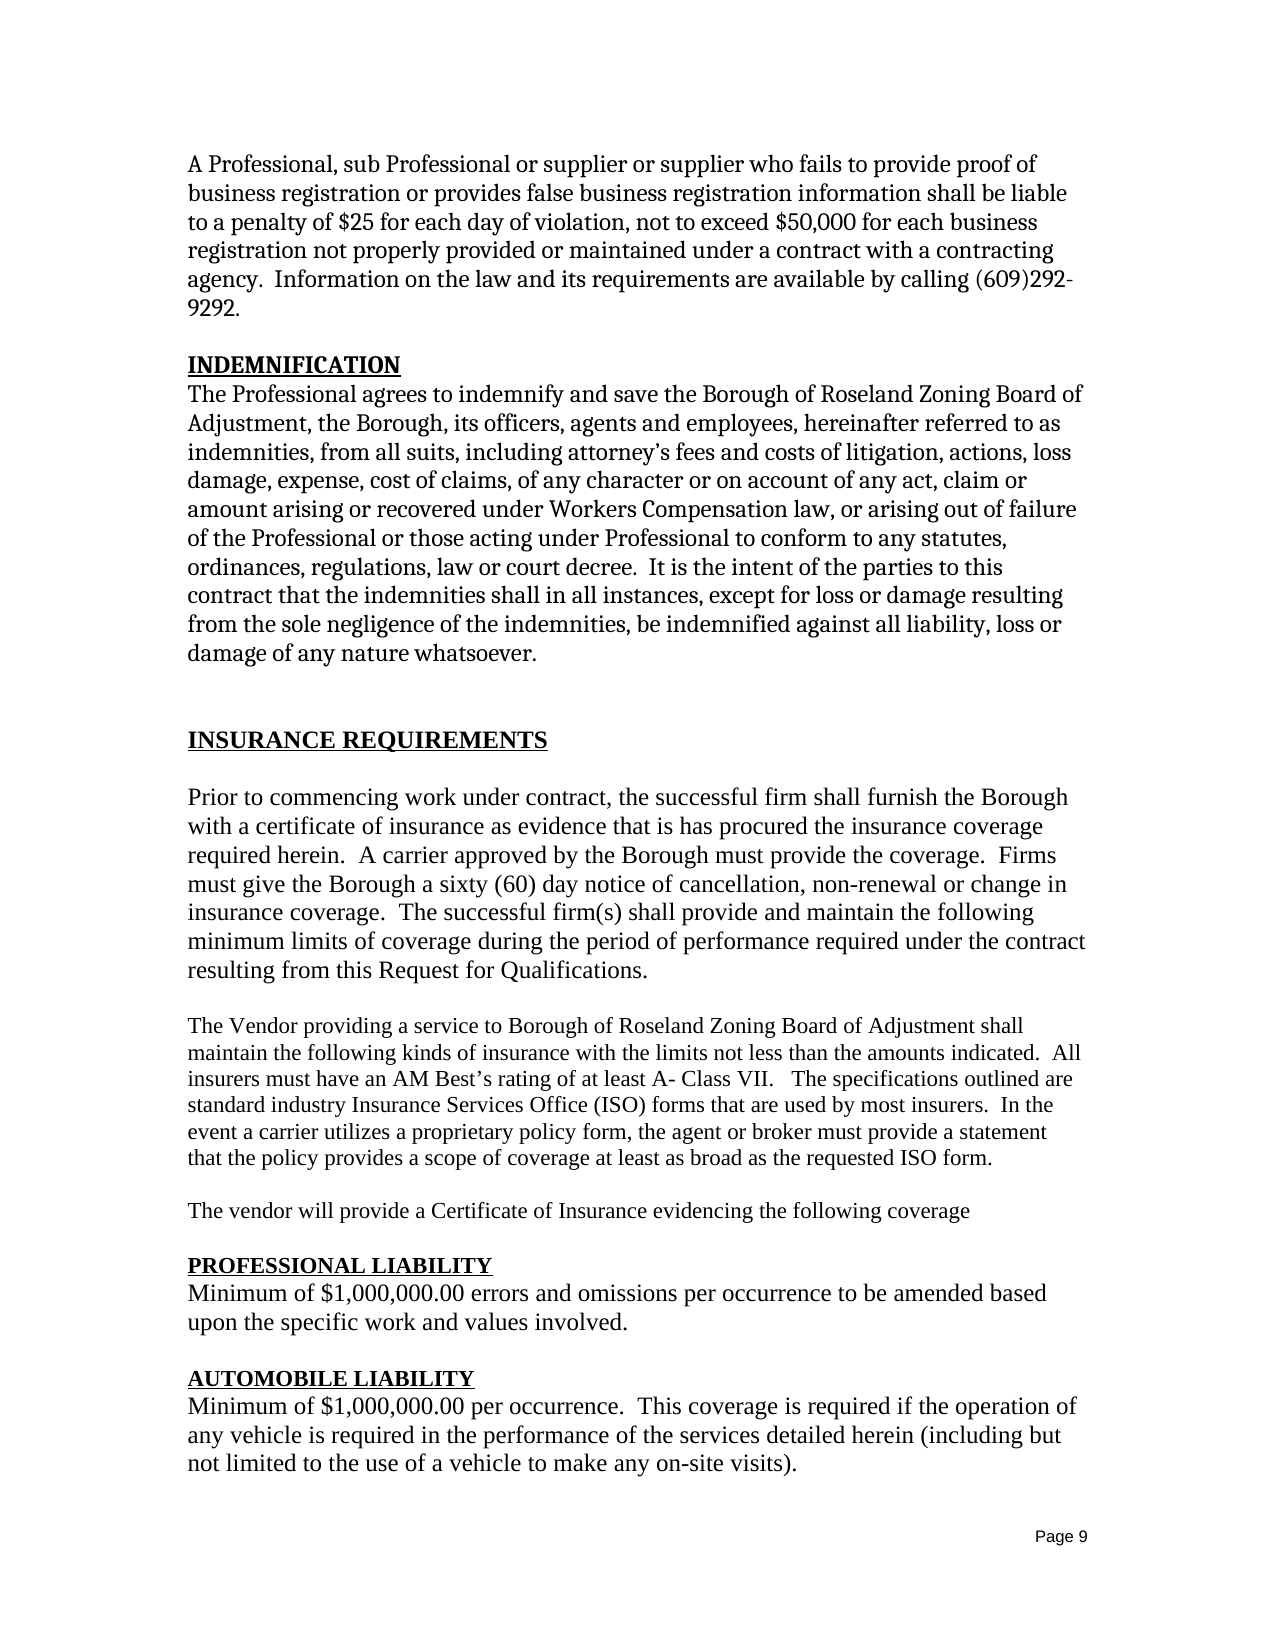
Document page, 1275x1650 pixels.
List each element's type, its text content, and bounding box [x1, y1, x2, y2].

text The vendor will provide a Certificate of Insurance evidencing the following coverage [187, 1197, 1087, 1223]
text PROFESSIONAL LIABILITY [187, 1252, 1087, 1278]
text Minimum of $1,000,000.00 errors and omissions per occurrence to be amended based upon the specific work and values involved. [187, 1278, 1087, 1336]
text INDEMNIFICATION [187, 351, 1087, 380]
text A Professional, sub Professional or supplier or supplier who fails to provide proof of business registration or provides false business registration information shall be liable to a penalty of $25 for each day of violation, not to exceed $50,000 for each business registration not properly provided or maintained under a contract with a contracting agency. Information on the law and its requirements are available by calling (609)292-9292. [187, 150, 1087, 322]
text AUTOMOBILE LIABILITY [187, 1365, 1087, 1391]
text Minimum of $1,000,000.00 per occurrence. This coverage is required if the operation of any vehicle is required in the performance of the services detailed herein (including but not limited to the use of a vehicle to make any on-site visits). [187, 1391, 1087, 1477]
text The Vendor providing a service to Borough of Roseland Zoning Board of Adjustment shall maintain the following kinds of insurance with the limits not less than the amounts indicated. All insurers must have an AM Best’s rating of at least A- Class . The specifications outlined are standard industry Insurance Services Office (ISO) forms that are used by most insurers. In the event a carrier utilizes a proprietary policy form, the agent or broker must provide a statement that the policy provides a scope of coverage at least as broad as the requested ISO form. [187, 1012, 1087, 1171]
text Prior to commencing work under contract, the successful firm shall furnish the Borough with a certificate of insurance as evidence that is has procured the insurance coverage required herein. A carrier approved by the Borough must provide the coverage. Firms must give the Borough a sixty (60) day notice of cancellation, non-renewal or change in insurance coverage. The successful firm(s) shall provide and maintain the following minimum limits of coverage during the period of performance required under the contract resulting from this Request for Qualifications. [187, 782, 1087, 984]
text The Professional agrees to indemnify and save the Borough of Roseland Zoning Board of Adjustment, the Borough, its officers, agents and employees, hereinafter referred to as indemnities, from all suits, including attorney’s fees and costs of litigation, actions, loss damage, expense, cost of claims, of any character or on account of any act, claim or amount arising or recovered under Workers Compensation law, or arising out of failure of the Professional or those acting under Professional to conform to any statutes, ordinances, regulations, law or court decree. It is the intent of the parties to this contract that the indemnities shall in all instances, except for loss or damage resulting from the sole negligence of the indemnities, be indemnified against all liability, loss or damage of any nature whatsoever. [187, 380, 1087, 667]
text INSURANCE REQUIREMENTS [187, 725, 1087, 754]
